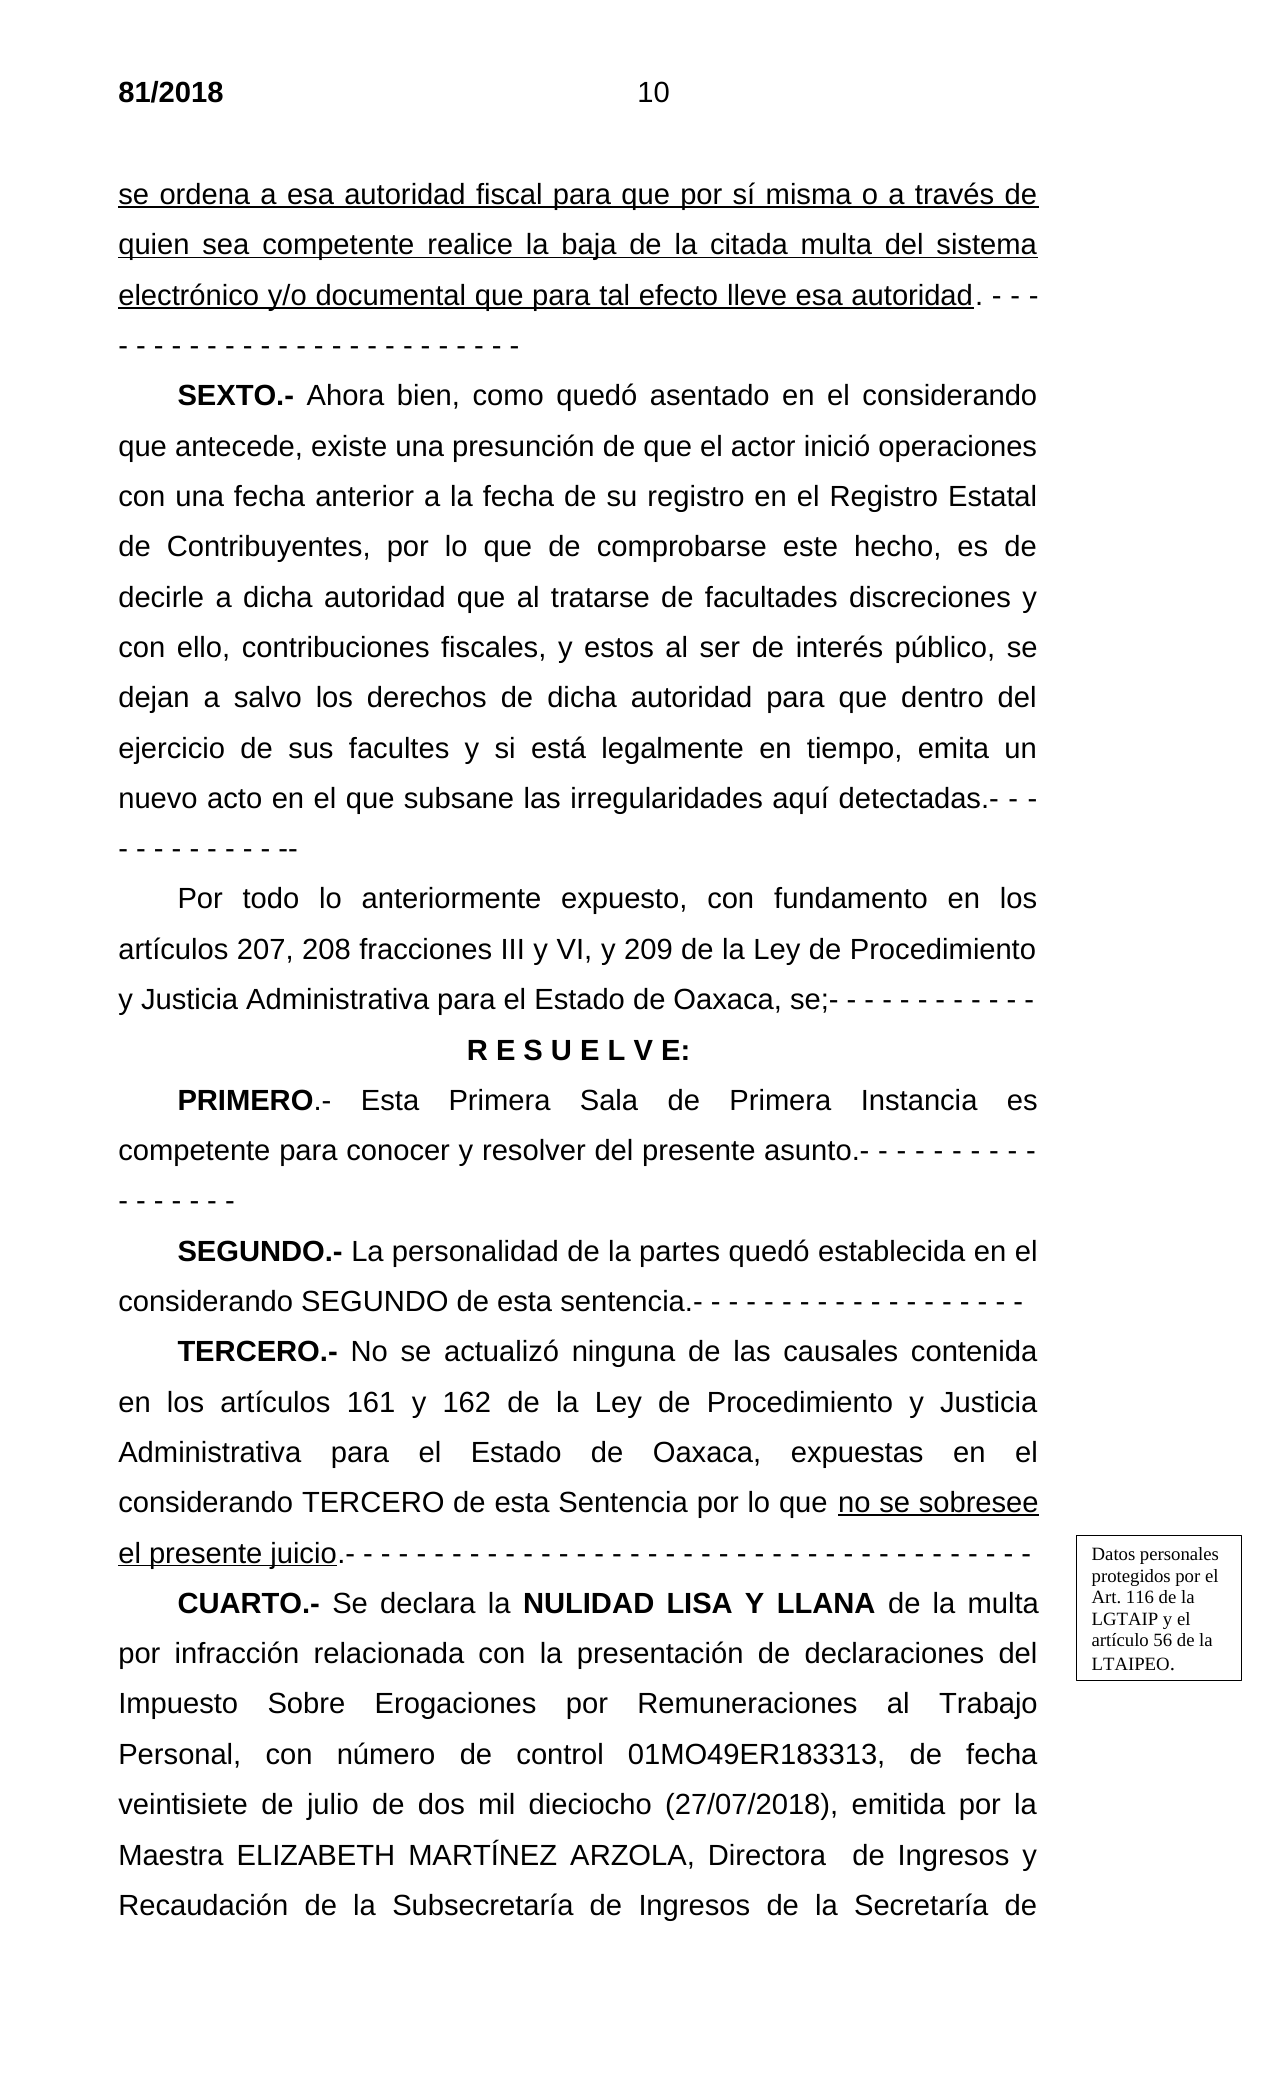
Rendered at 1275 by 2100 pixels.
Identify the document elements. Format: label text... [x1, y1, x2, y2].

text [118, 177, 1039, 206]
text R E S U E L V E: [118, 1032, 1039, 1066]
text PRIMERO.- Esta Primera Sala de Primera Instancia es competente para conocer y resolver del presente asunto.- - - - - - - - - - - - - - - - - [118, 1083, 1039, 1217]
text TERCERO.- No se actualizó ninguna de las causales contenida en los artículos 161 y 162 de la Ley de Procedimiento y Justicia Administrativa para el Estado de Oaxaca, expuestas en el considerando TERCERO de esta Sentencia por lo que no se sobresee el presente juicio.- - - - - - - - - - - - - - - - - - - - - - - - - - - - - - - - - - - - - - - [118, 1334, 1039, 1569]
text SEGUNDO.- La personalidad de la partes quedó establecida en el considerando SEGUNDO de esta sentencia.- - - - - - - - - - - - - - - - - - - [118, 1234, 1039, 1318]
text SEXTO.- Ahora bien, como quedó asentado en el considerando que antecede, existe una presunción de que el actor inició operaciones con una fecha anterior a la fecha de su registro en el Registro Estatal de Contribuyentes, por lo que de comprobarse este hecho, es de decirle a dicha autoridad que al tratarse de facultades discreciones y con ello, contribuciones fiscales, y estos al ser de interés público, se dejan a salvo los derechos de dicha autoridad para que dentro del ejercicio de sus facultes y si está legalmente en tiempo, emita un nuevo acto en el que subsane las irregularidades aquí detectadas.- - - - - - - - - - - - -- [118, 378, 1039, 865]
text Por todo lo anteriormente expuesto, con fundamento en los artículos 207, 208 fracciones III y VI, y 209 de la Ley de Procedimiento y Justicia Administrativa para el Estado de Oaxaca, se;- - - - - - - - - - - - [118, 882, 1039, 1016]
